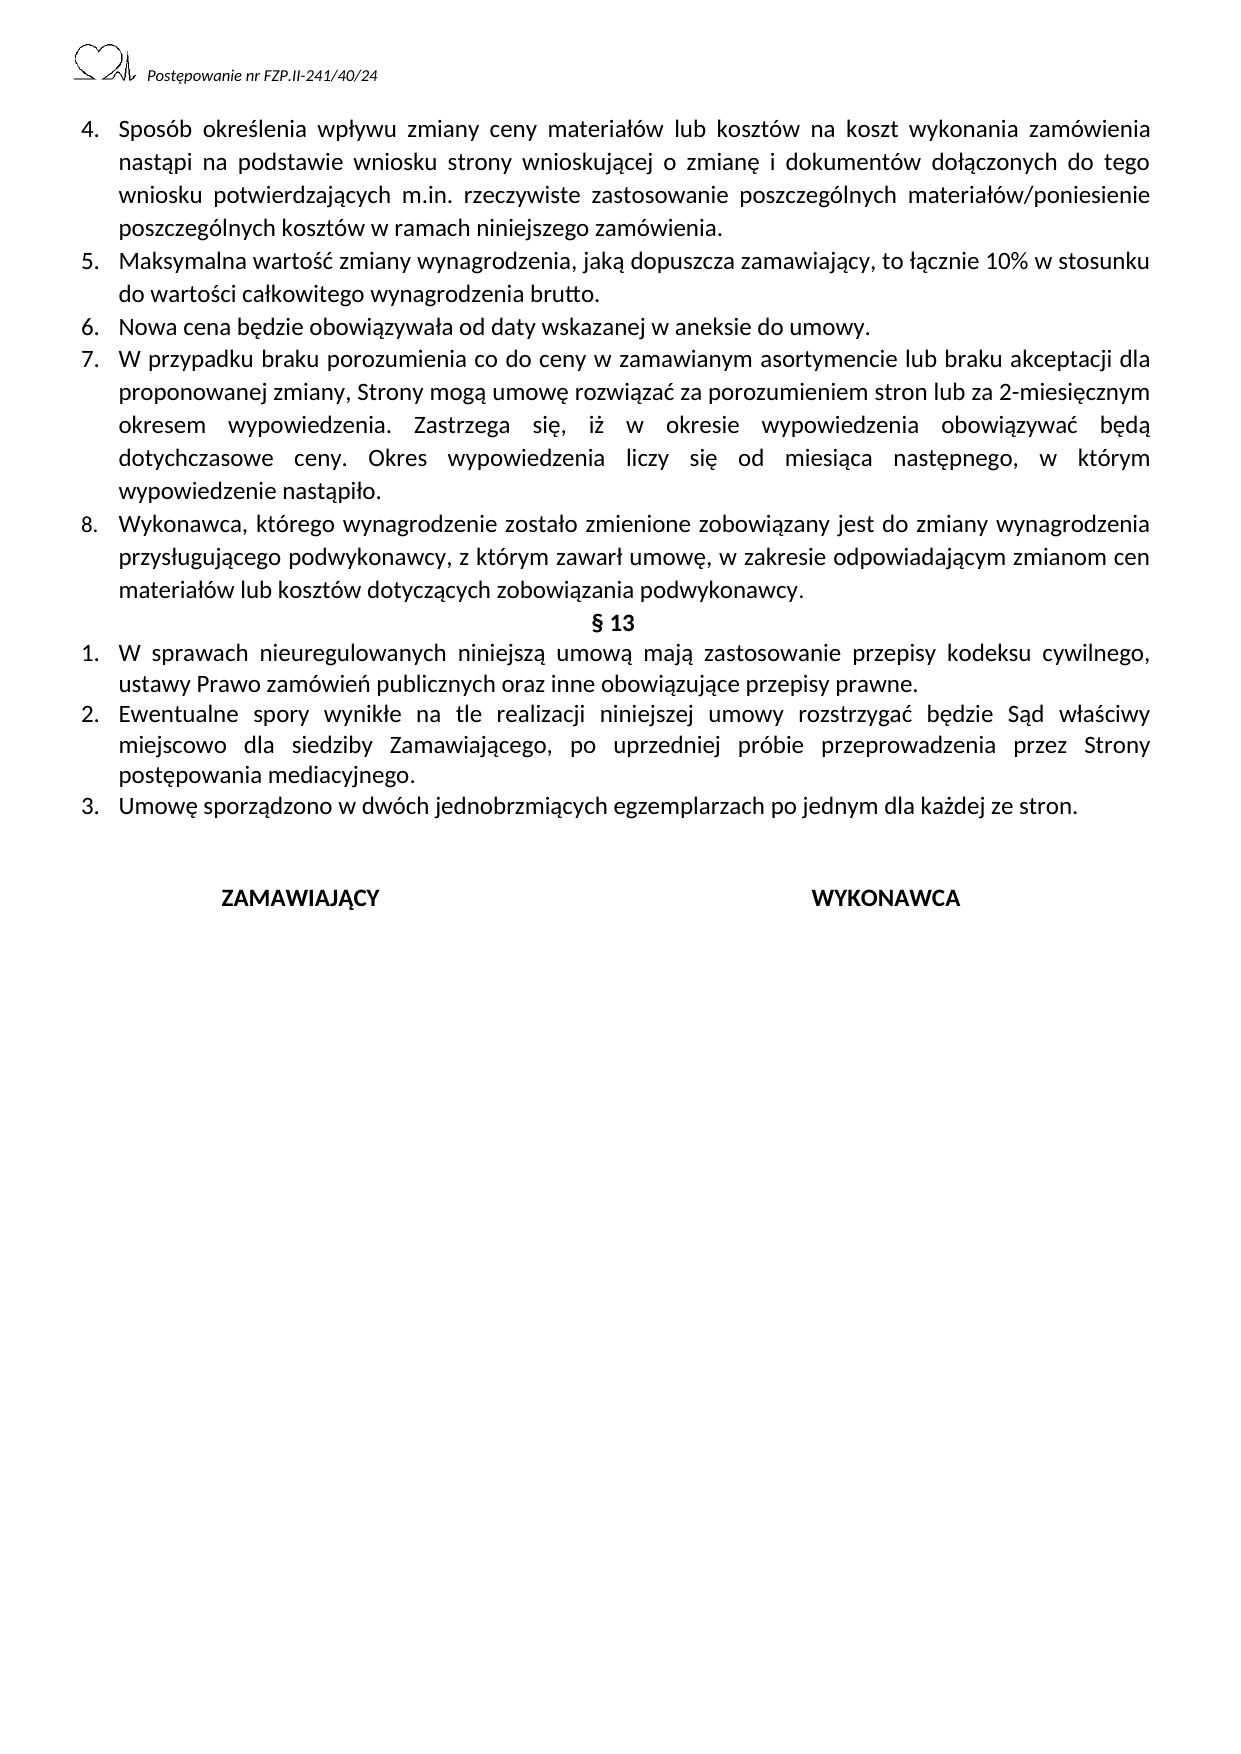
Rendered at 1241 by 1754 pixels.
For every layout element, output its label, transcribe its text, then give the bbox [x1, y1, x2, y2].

list W sprawach nieuregulowanych niniejszą umową mają zastosowanie przepisy kodeksu cywilnego, ustawy Prawo zamówień publicznych oraz inne obowiązujące przepisy prawne. [81, 637, 1152, 698]
list Wykonawca, którego wynagrodzenie zostało zmienione zobowiązany jest do zmiany wynagrodzenia przysługującego podwykonawcy, z którym zawarł umowę, w zakresie odpowiadającym zmianom cen materiałów lub kosztów dotyczących zobowiązania podwykonawcy. [81, 508, 1152, 604]
list Nowa cena będzie obowiązywała od daty wskazanej w aneksie do umowy. [81, 311, 1152, 341]
list Maksymalna wartość zmiany wynagrodzenia, jaką dopuszcza zamawiający, to łącznie 10% w stosunku do wartości całkowitego wynagrodzenia brutto. [81, 245, 1152, 308]
list W przypadku braku porozumienia co do ceny w zamawianym asortymencie lub braku akceptacji dla proponowanej zmiany, Strony mogą umowę rozwiązać za porozumieniem stron lub za 2-miesięcznym okresem wypowiedzenia. Zastrzega się, iż w okresie wypowiedzenia obowiązywać będą dotychczasowe ceny. Okres wypowiedzenia liczy się od miesiąca następnego, w którym wypowiedzenie nastąpiło. [81, 344, 1152, 506]
list Ewentualne spory wynikłe na tle realizacji niniejszej umowy rozstrzygać będzie Sąd właściwy miejscowo dla siedziby Zamawiającego, po uprzedniej próbie przeprowadzenia przez Strony postępowania mediacyjnego. [81, 698, 1152, 790]
list Sposób określenia wpływu zmiany ceny materiałów lub kosztów na koszt wykonania zamówienia nastąpi na podstawie wniosku strony wnioskującej o zmianę i dokumentów dołączonych do tego wniosku potwierdzających m.in. rzeczywiste zastosowanie poszczególnych materiałów/poniesienie poszczególnych kosztów w ramach niniejszego zamówienia. [81, 113, 1152, 242]
picture [73, 44, 137, 81]
text § 13 [74, 607, 1152, 637]
list Umowę sporządzono w dwóch jednobrzmiących egzemplarzach po jednym dla każdej ze stron. [81, 790, 1152, 821]
text ZAMAWIAJĄCY WYKONAWCA [74, 882, 1152, 912]
